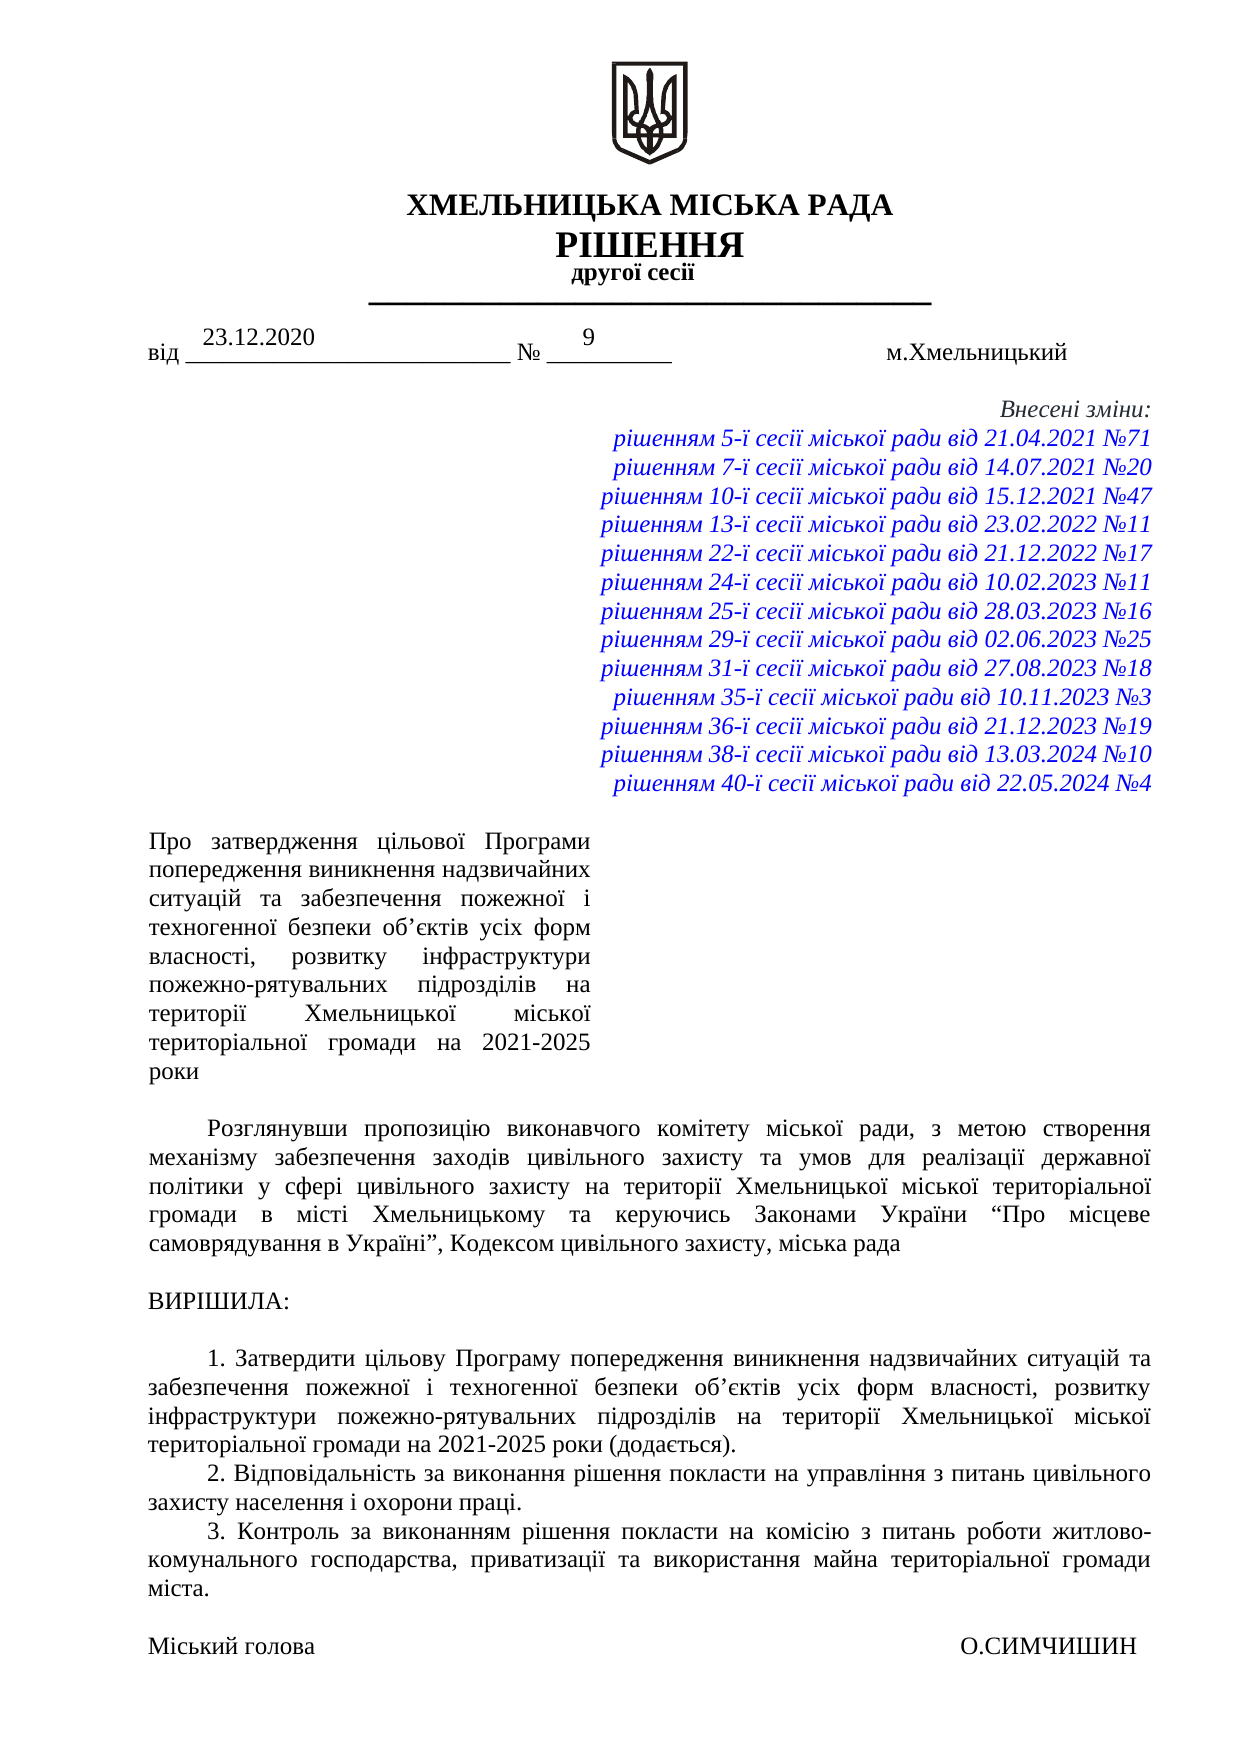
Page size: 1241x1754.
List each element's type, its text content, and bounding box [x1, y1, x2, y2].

text рішенням 38-ї сесії міської ради від 13.03.2024 №10 [148, 739, 1152, 768]
text рішенням 40-ї сесії міської ради від 22.05.2024 №4 [148, 768, 1152, 797]
text 3. Контроль за виконанням рішення покласти на комісію з питань роботи житлово-комунального господарства, приватизації та використання майна територіальної громади міста. [148, 1516, 1152, 1602]
text Розглянувши пропозицію виконавчого комітету міської ради, з метою створення механізму забезпечення заходів цивільного захисту та умов для реалізації державної політики у сфері цивільного захисту на території Хмельницької міської територіальної громади в місті Хмельницькому та керуючись Законами України “Про місцеве самоврядування в Україні”, Кодексом цивільного захисту, міська рада [148, 1113, 1152, 1257]
text Внесені зміни: [148, 394, 1152, 423]
text від __________________________ № __________ м.Хмельницький [148, 337, 1152, 366]
text рішенням 35-ї сесії міської ради від 10.11.2023 №3 [148, 682, 1152, 711]
text рішенням 25-ї сесії міської ради від 28.03.2023 №16 [148, 596, 1152, 624]
text рішенням 29-ї сесії міської ради від 02.06.2023 №25 [148, 624, 1152, 653]
text РІШЕННЯ [148, 222, 1152, 265]
text рішенням 24-ї сесії міської ради від 10.02.2023 №11 [148, 567, 1152, 596]
text Міський голова О.СИМЧИШИН [148, 1631, 1152, 1659]
text 1. Затвердити цільову Програму попередження виникнення надзвичайних ситуацій та забезпечення пожежної і техногенної безпеки об’єктів усіх форм власності, розвитку інфраструктури пожежно-рятувальних підрозділів на території Хмельницької міської територіальної громади на 2021-2025 роки (додається). [148, 1343, 1152, 1458]
text Про затвердження цільової Програми попередження виникнення надзвичайних ситуацій та забезпечення пожежної і техногенної безпеки об’єктів усіх форм власності, розвитку інфраструктури пожежно-рятувальних підрозділів на території Хмельницької міської територіальної громади на 2021-2025 роки [148, 826, 591, 1084]
text ______________________________ [148, 265, 1152, 308]
text рішенням 7-ї сесії міської ради від 14.07.2021 №20 [148, 452, 1152, 481]
text рішенням 31-ї сесії міської ради від 27.08.2023 №18 [148, 653, 1152, 682]
text 2. Відповідальність за виконання рішення покласти на управління з питань цивільного захисту населення і охорони праці. [148, 1458, 1152, 1516]
text рішенням 13-ї сесії міської ради від 23.02.2022 №11 [148, 509, 1152, 538]
text ХМЕЛЬНИЦЬКА МІСЬКА РАДА [148, 186, 1152, 222]
text рішенням 5-ї сесії міської ради від 21.04.2021 №71 [148, 423, 1152, 452]
text ВИРІШИЛА: [148, 1286, 1152, 1314]
text рішенням 22-ї сесії міської ради від 21.12.2022 №17 [148, 538, 1152, 567]
text рішенням 10-ї сесії міської ради від 15.12.2021 №47 [148, 481, 1152, 509]
text рішенням 36-ї сесії міської ради від 21.12.2023 №19 [148, 711, 1152, 739]
